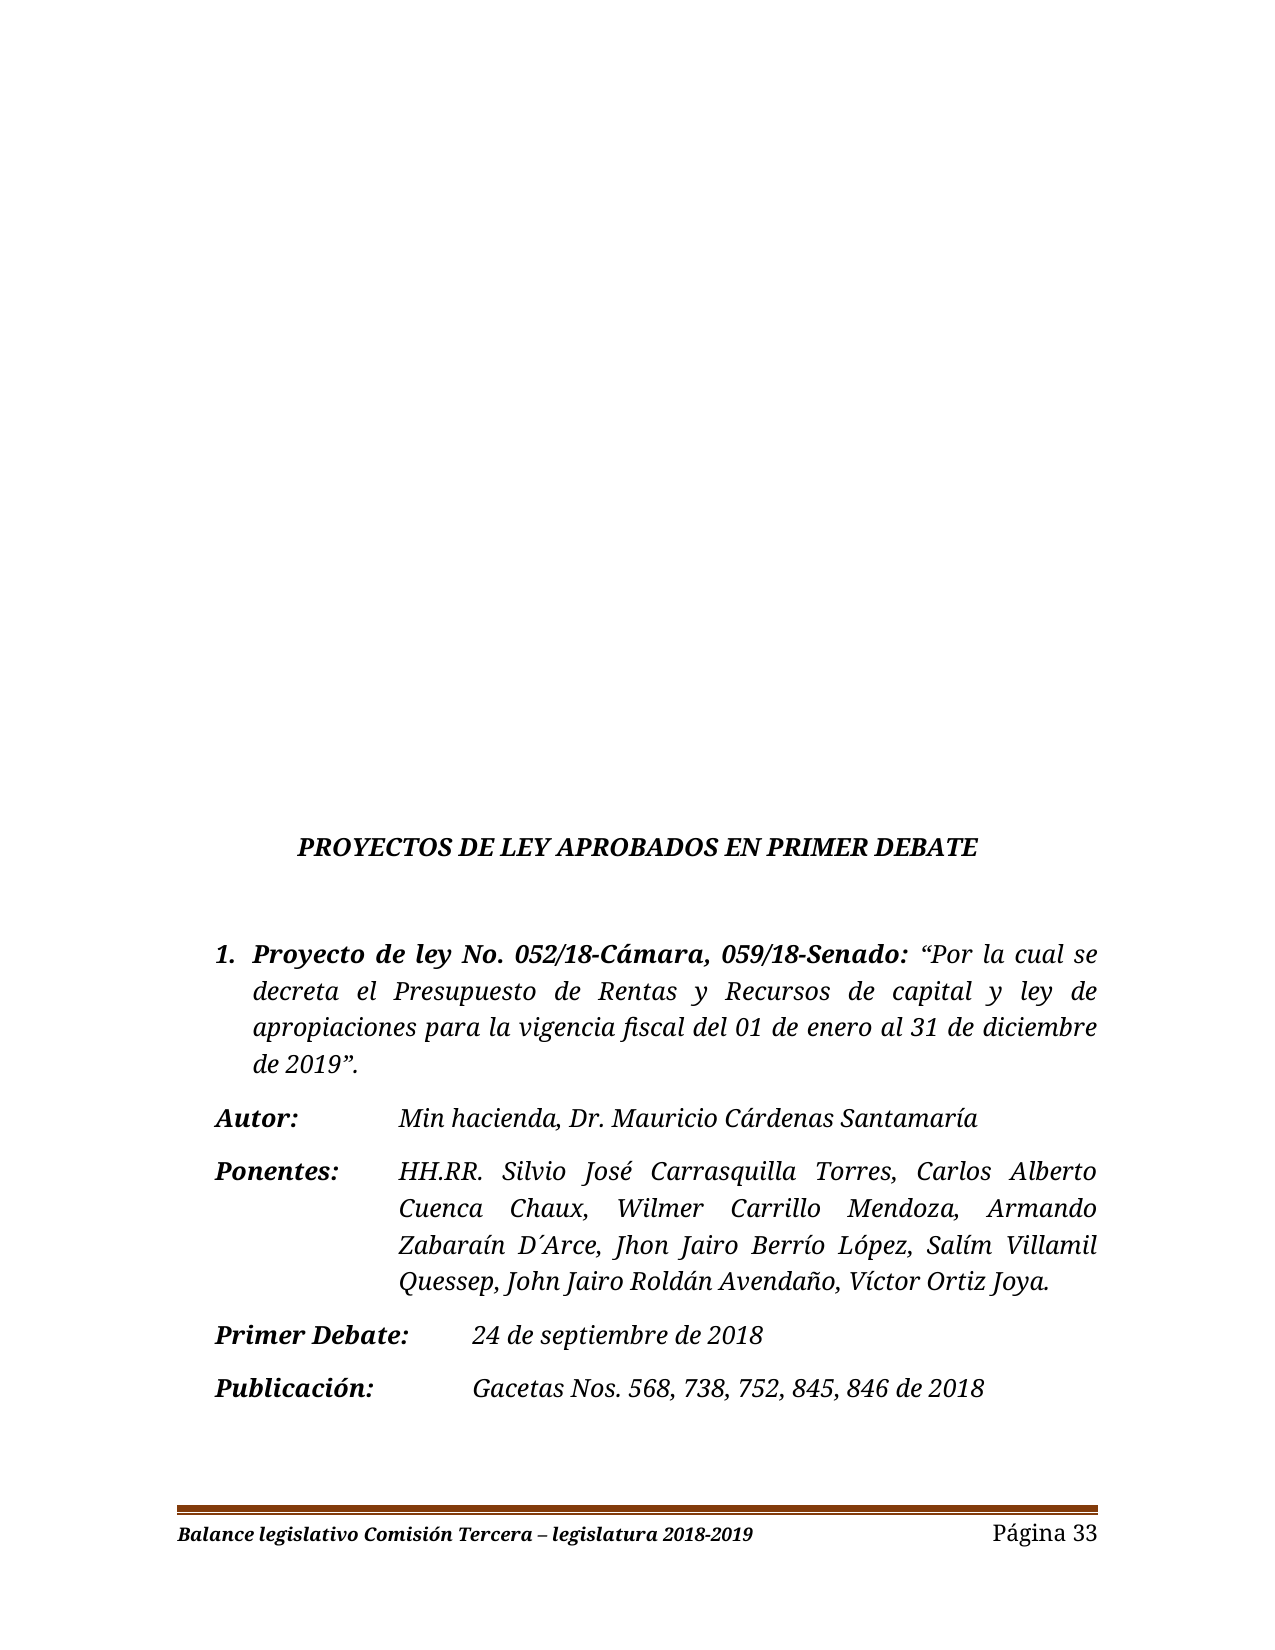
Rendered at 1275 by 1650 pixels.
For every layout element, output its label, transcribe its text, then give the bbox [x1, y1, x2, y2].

text Ponentes: HH.RR. Silvio José Carrasquilla Torres, Carlos Alberto Cuenca Chaux, Wilmer Carrillo Mendoza, Armando Zabaraín D´Arce, Jhon Jairo Berrío López, Salím Villamil Quessep, John Jairo Roldán Avendaño, Víctor Ortiz Joya. [215, 1154, 1098, 1298]
text Autor: Min hacienda, Dr. Mauricio Cárdenas Santamaría [215, 1100, 1098, 1134]
text Publicación: Gacetas Nos. 568, 738, 752, 845, 846 de 2018 [215, 1371, 1098, 1405]
list Proyecto de ley No. 052/18-Cámara, 059/18-Senado: “Por la cual se decreta el Presupuesto de Rentas y Recursos de capital y ley de apropiaciones para la vigencia fiscal del 01 de enero al 31 de diciembre de 2019”. [215, 937, 1098, 1081]
text PROYECTOS DE LEY APROBADOS EN PRIMER DEBATE [177, 830, 1098, 864]
text Primer Debate: 24 de septiembre de 2018 [215, 1317, 1098, 1352]
